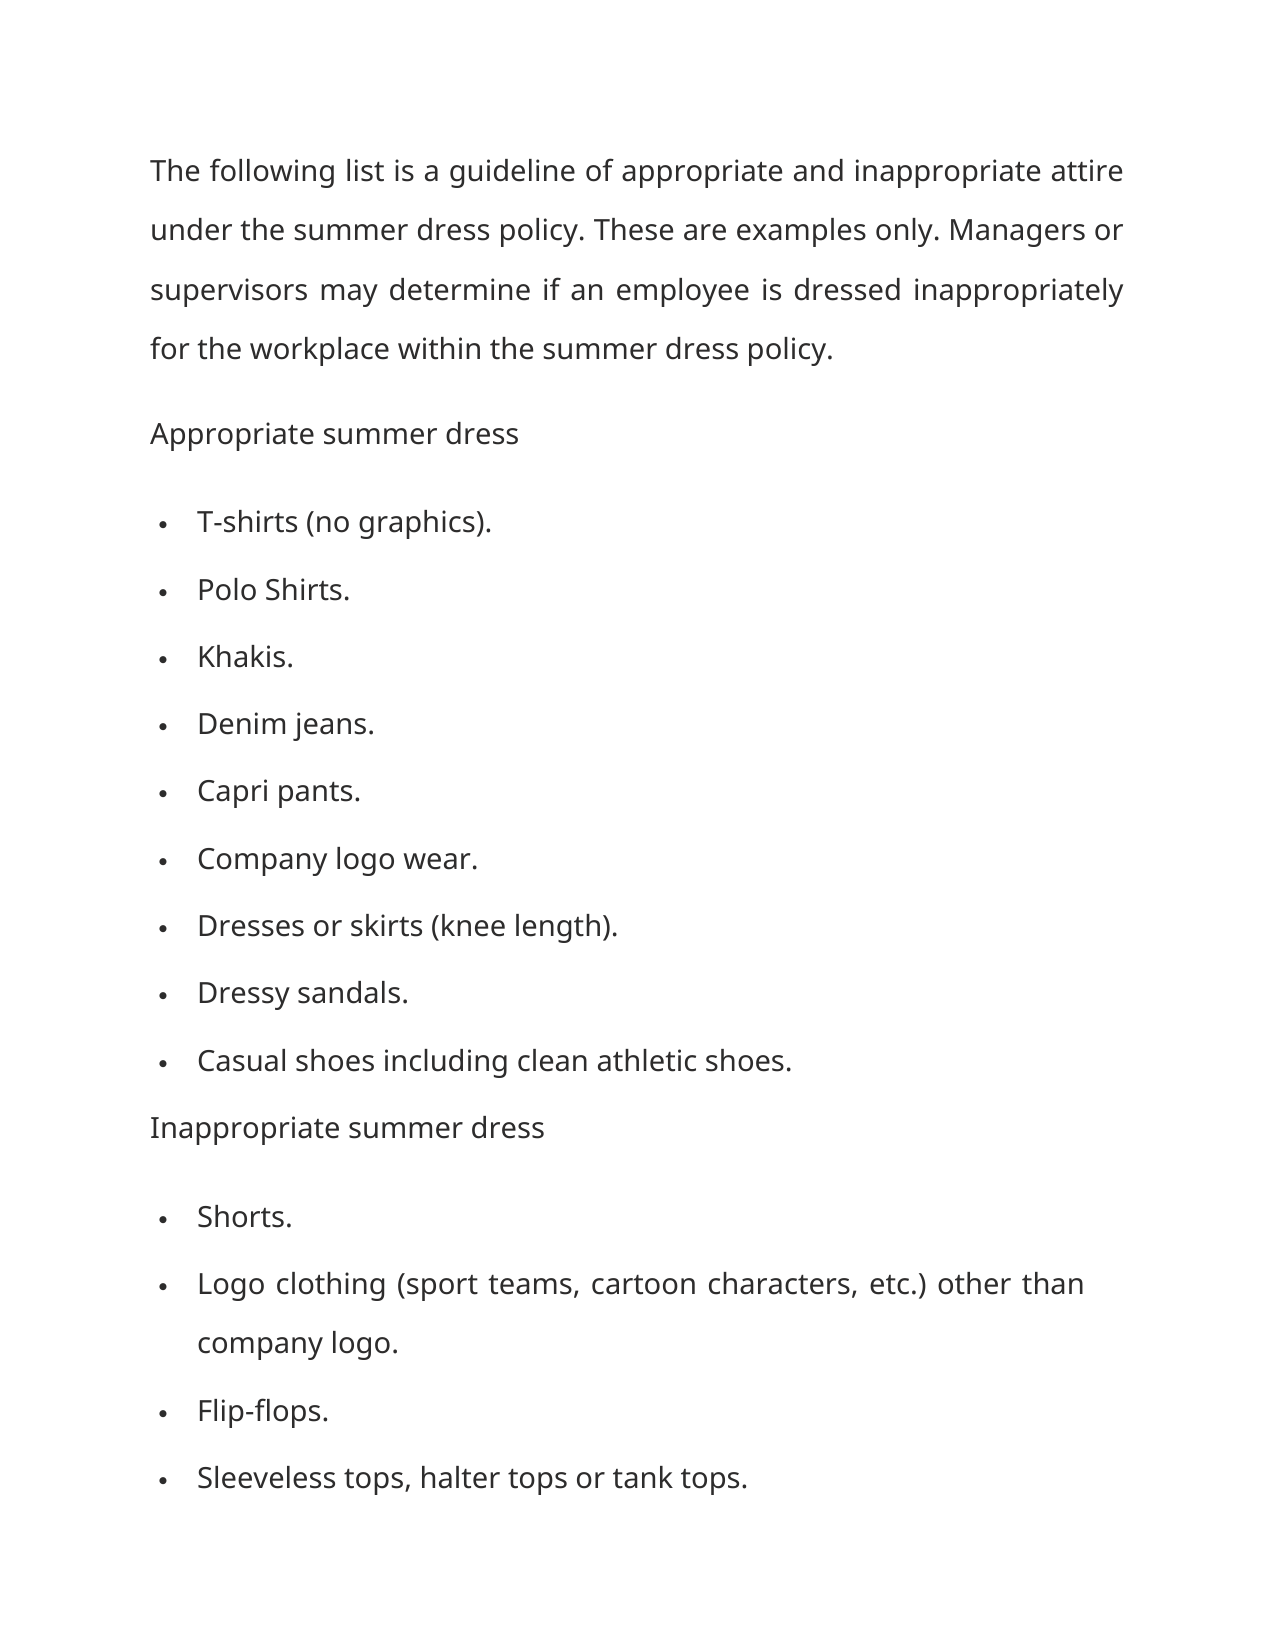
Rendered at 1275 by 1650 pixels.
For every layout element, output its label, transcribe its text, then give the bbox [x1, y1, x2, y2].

list Denim jeans. [159, 703, 1086, 743]
list Flip-flops. [159, 1390, 1086, 1429]
list Dressy sandals. [159, 973, 1086, 1012]
list Capri pants. [159, 771, 1086, 810]
list Shorts. [159, 1196, 1086, 1236]
list Dresses or skirts (knee length). [159, 905, 1086, 945]
list Casual shoes including clean athletic shoes. [159, 1040, 1086, 1079]
text Inappropriate summer dress [150, 1107, 1125, 1147]
list T-shirts (no graphics). [159, 502, 1086, 541]
list Sleeveless tops, halter tops or tank tops. [159, 1457, 1086, 1497]
list Polo Shirts. [159, 569, 1086, 608]
list Logo clothing (sport teams, cartoon characters, etc.) other than company logo. [159, 1263, 1086, 1362]
list Company logo wear. [159, 838, 1086, 878]
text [150, 150, 1125, 368]
list Khakis. [159, 636, 1086, 676]
text Appropriate summer dress [150, 413, 1125, 453]
